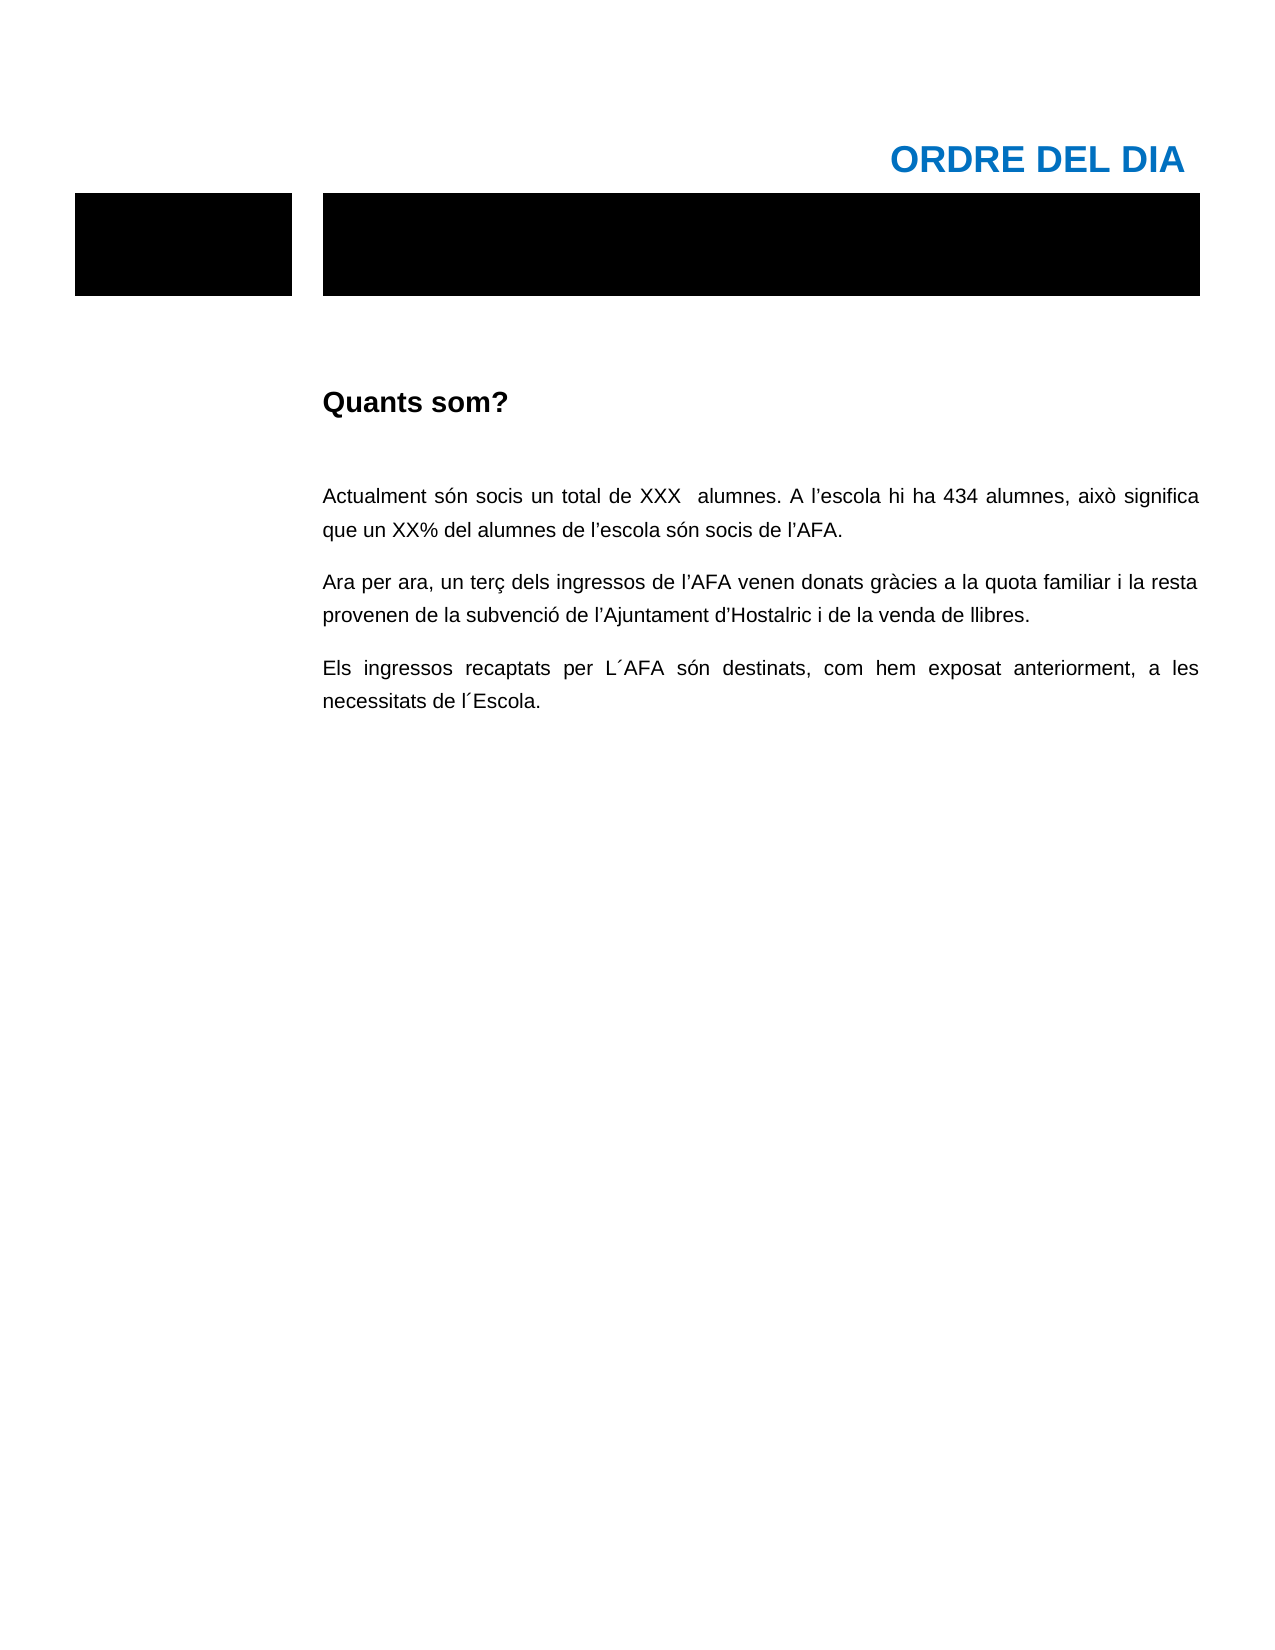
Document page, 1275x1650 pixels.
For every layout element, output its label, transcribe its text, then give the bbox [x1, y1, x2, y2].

text Actualment són socis un total de XXX alumnes. A l’escola hi ha 434 alumnes, això significa que un XX% del alumnes de l’escola són socis de l’AFA. [322, 484, 1200, 541]
text Els ingressos recaptats per L´AFA són destinats, com hem exposat anteriorment, a les necessitats de l´Escola. [322, 656, 1200, 713]
text Ara per ara, un terç dels ingressos de l’AFA venen donats gràcies a la quota familiar i la resta provenen de la subvenció de l’Ajuntament d’Hostalric i de la venda de llibres. [322, 570, 1200, 627]
subtitle Quants som? [322, 385, 1200, 418]
